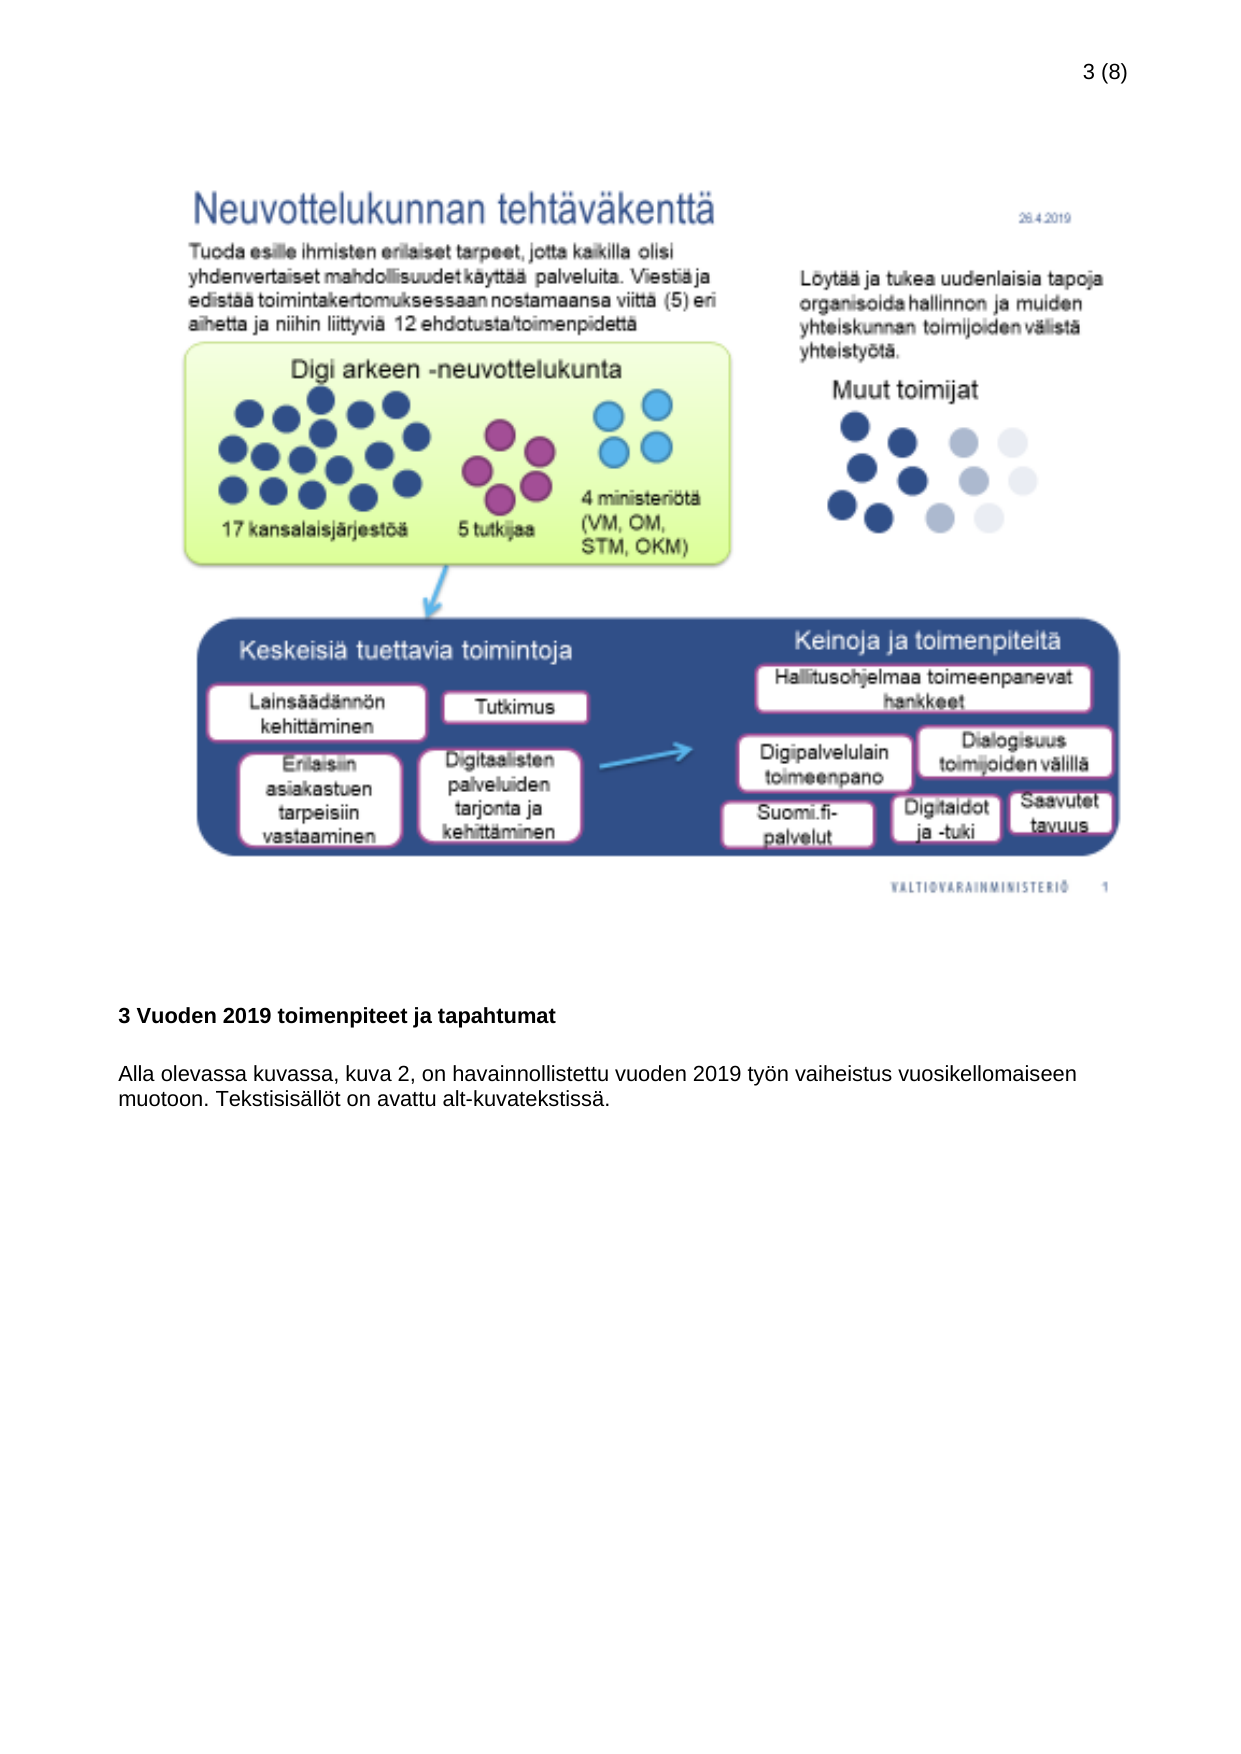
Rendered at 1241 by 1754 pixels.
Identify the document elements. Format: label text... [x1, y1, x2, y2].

list Alla olevassa kuvassa, kuva 2, on havainnollistettu vuoden 2019 työn vaiheistus vuosikellomaiseen muotoon. Tekstisisällöt on avattu alt-kuvatekstissä. [118, 1061, 1152, 1112]
text Vuoden 2019 toimenpiteet ja tapahtumat [118, 1003, 1152, 1028]
picture [118, 144, 1151, 919]
